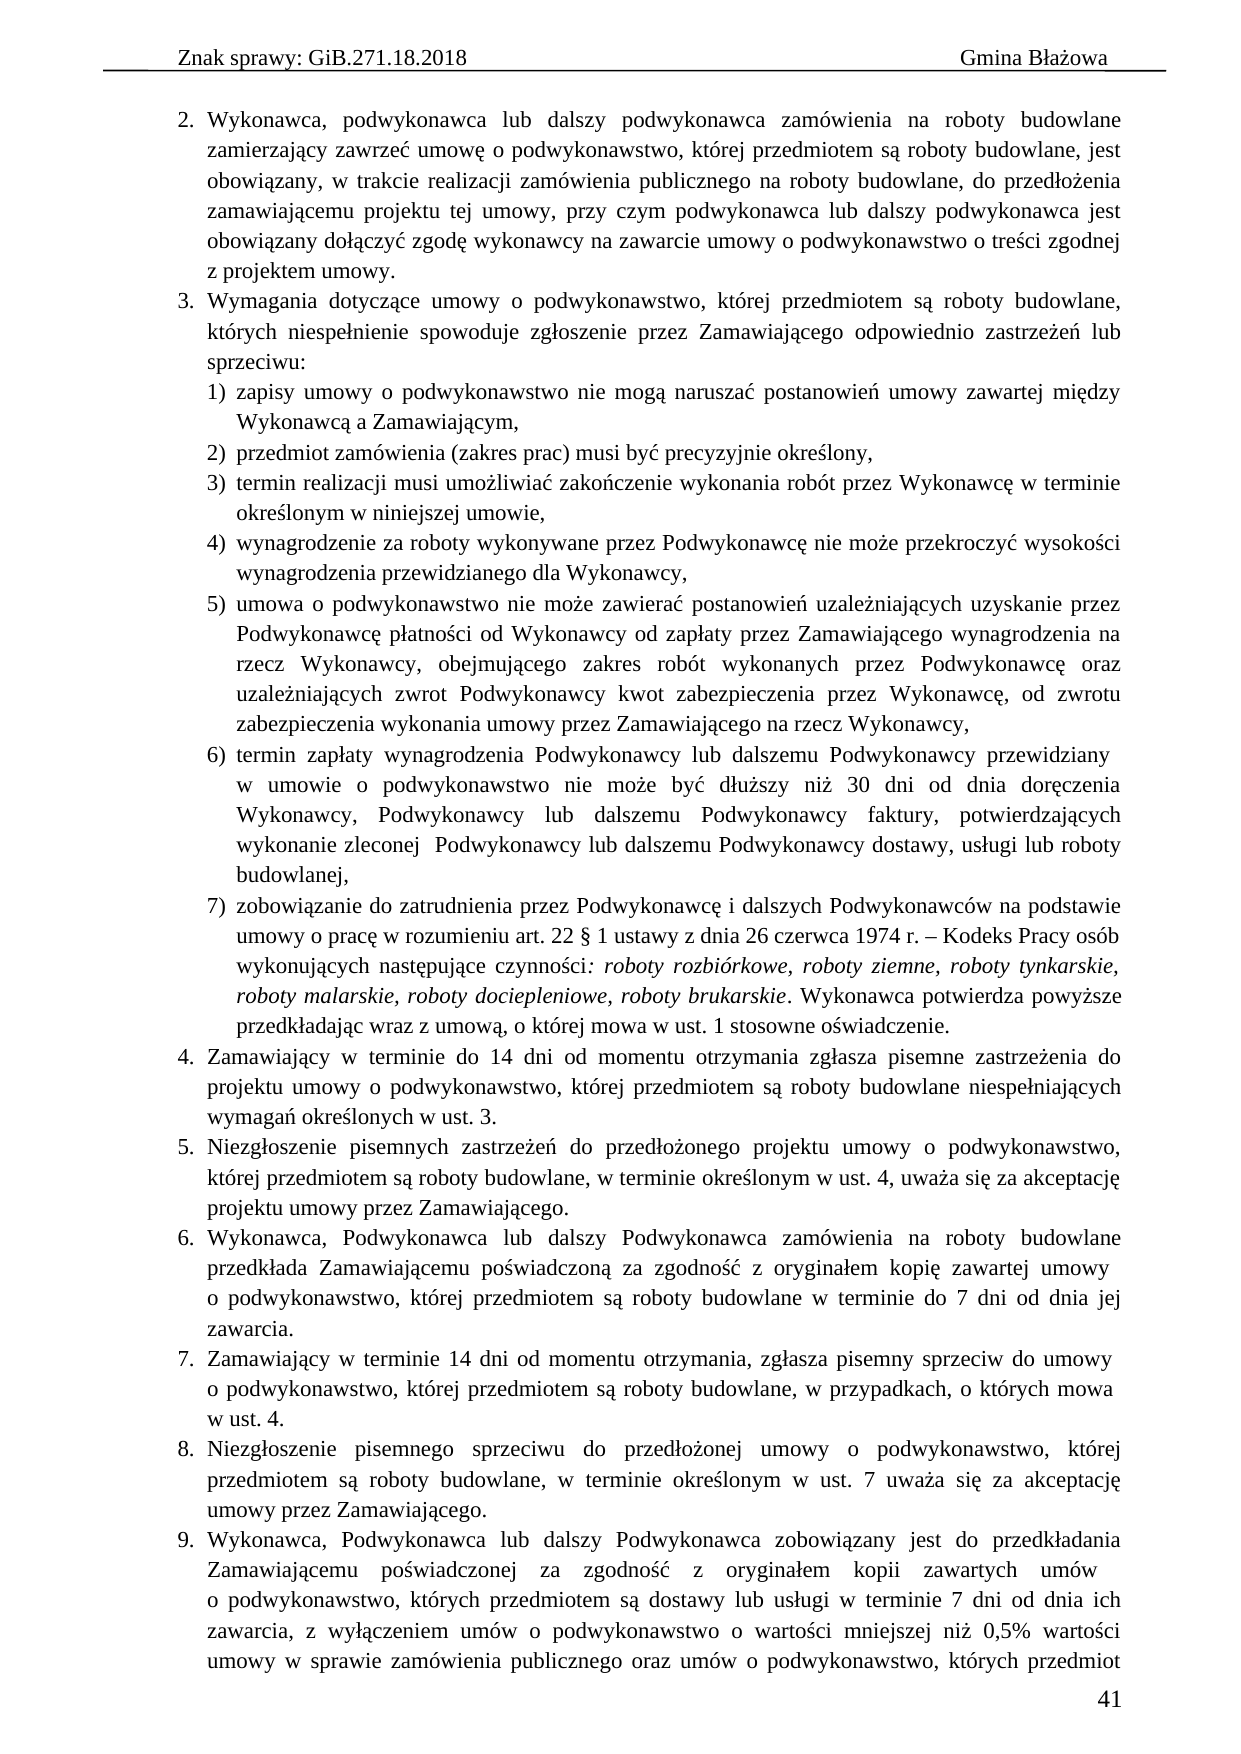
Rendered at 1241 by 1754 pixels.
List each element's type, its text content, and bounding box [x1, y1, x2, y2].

list Zamawiający w terminie 14 dni od momentu otrzymania, zgłasza pisemny sprzeciw do umowy o podwykonawstwo, której przedmiotem są roboty budowlane, w przypadkach, o których mowa w ust. 4. [177, 1345, 1122, 1432]
list zapisy umowy o podwykonawstwo nie mogą naruszać postanowień umowy zawartej między Wykonawcą a Zamawiającym, [207, 378, 1122, 435]
list umowa o podwykonawstwo nie może zawierać postanowień uzależniających uzyskanie przez Podwykonawcę płatności od Wykonawcy od zapłaty przez Zamawiającego wynagrodzenia na rzecz Wykonawcy, obejmującego zakres robót wykonanych przez Podwykonawcę oraz uzależniających zwrot Podwykonawcy kwot zabezpieczenia przez Wykonawcę, od zwrotu zabezpieczenia wykonania umowy przez Zamawiającego na rzecz Wykonawcy, [207, 590, 1122, 737]
list przedmiot zamówienia (zakres prac) musi być precyzyjnie określony, [207, 439, 1122, 465]
list termin zapłaty wynagrodzenia Podwykonawcy lub dalszemu Podwykonawcy przewidziany w umowie o podwykonawstwo nie może być dłuższy niż 30 dni od dnia doręczenia Wykonawcy, Podwykonawcy lub dalszemu Podwykonawcy faktury, potwierdzających wykonanie zleconej Podwykonawcy lub dalszemu Podwykonawcy dostawy, usługi lub roboty budowlanej, [207, 741, 1122, 888]
list wynagrodzenie za roboty wykonywane przez Podwykonawcę nie może przekroczyć wysokości wynagrodzenia przewidzianego dla Wykonawcy, [207, 529, 1122, 586]
list Niezgłoszenie pisemnego sprzeciwu do przedłożonej umowy o podwykonawstwo, której przedmiotem są roboty budowlane, w terminie określonym w ust. 7 uważa się za akceptację umowy przez Zamawiającego. [177, 1436, 1122, 1522]
list zobowiązanie do zatrudnienia przez Podwykonawcę i dalszych Podwykonawców na podstawie umowy o pracę w rozumieniu art. 22 § 1 ustawy z dnia 26 czerwca 1974 r. – Kodeks Pracy osób wykonujących następujące czynności: roboty rozbiórkowe, roboty ziemne, roboty tynkarskie, roboty malarskie, roboty dociepleniowe, roboty brukarskie. Wykonawca potwierdza powyższe przedkładając wraz z umową, o której mowa w ust. 1 stosowne oświadczenie. [207, 892, 1122, 1039]
list Niezgłoszenie pisemnych zastrzeżeń do przedłożonego projektu umowy o podwykonawstwo, której przedmiotem są roboty budowlane, w terminie określonym w ust. 4, uważa się za akceptację projektu umowy przez Zamawiającego. [177, 1133, 1122, 1220]
list Zamawiający w terminie do 14 dni od momentu otrzymania zgłasza pisemne zastrzeżenia do projektu umowy o podwykonawstwo, której przedmiotem są roboty budowlane niespełniających wymagań określonych w ust. 3. [177, 1043, 1122, 1129]
list termin realizacji musi umożliwiać zakończenie wykonania robót przez Wykonawcę w terminie określonym w niniejszej umowie, [207, 469, 1122, 525]
list Wymagania dotyczące umowy o podwykonawstwo, której przedmiotem są roboty budowlane, których niespełnienie spowoduje zgłoszenie przez Zamawiającego odpowiednio zastrzeżeń lub sprzeciwu: [177, 288, 1122, 374]
list Wykonawca, Podwykonawca lub dalszy Podwykonawca zamówienia na roboty budowlane przedkłada Zamawiającemu poświadczoną za zgodność z oryginałem kopię zawartej umowy o podwykonawstwo, której przedmiotem są roboty budowlane w terminie do 7 dni od dnia jej zawarcia. [177, 1224, 1122, 1341]
list Wykonawca, podwykonawca lub dalszy podwykonawca zamówienia na roboty budowlane zamierzający zawrzeć umowę o podwykonawstwo, której przedmiotem są roboty budowlane, jest obowiązany, w trakcie realizacji zamówienia publicznego na roboty budowlane, do przedłożenia zamawiającemu projektu tej umowy, przy czym podwykonawca lub dalszy podwykonawca jest obowiązany dołączyć zgodę wykonawcy na zawarcie umowy o podwykonawstwo o treści zgodnej z projektem umowy. [177, 106, 1122, 284]
